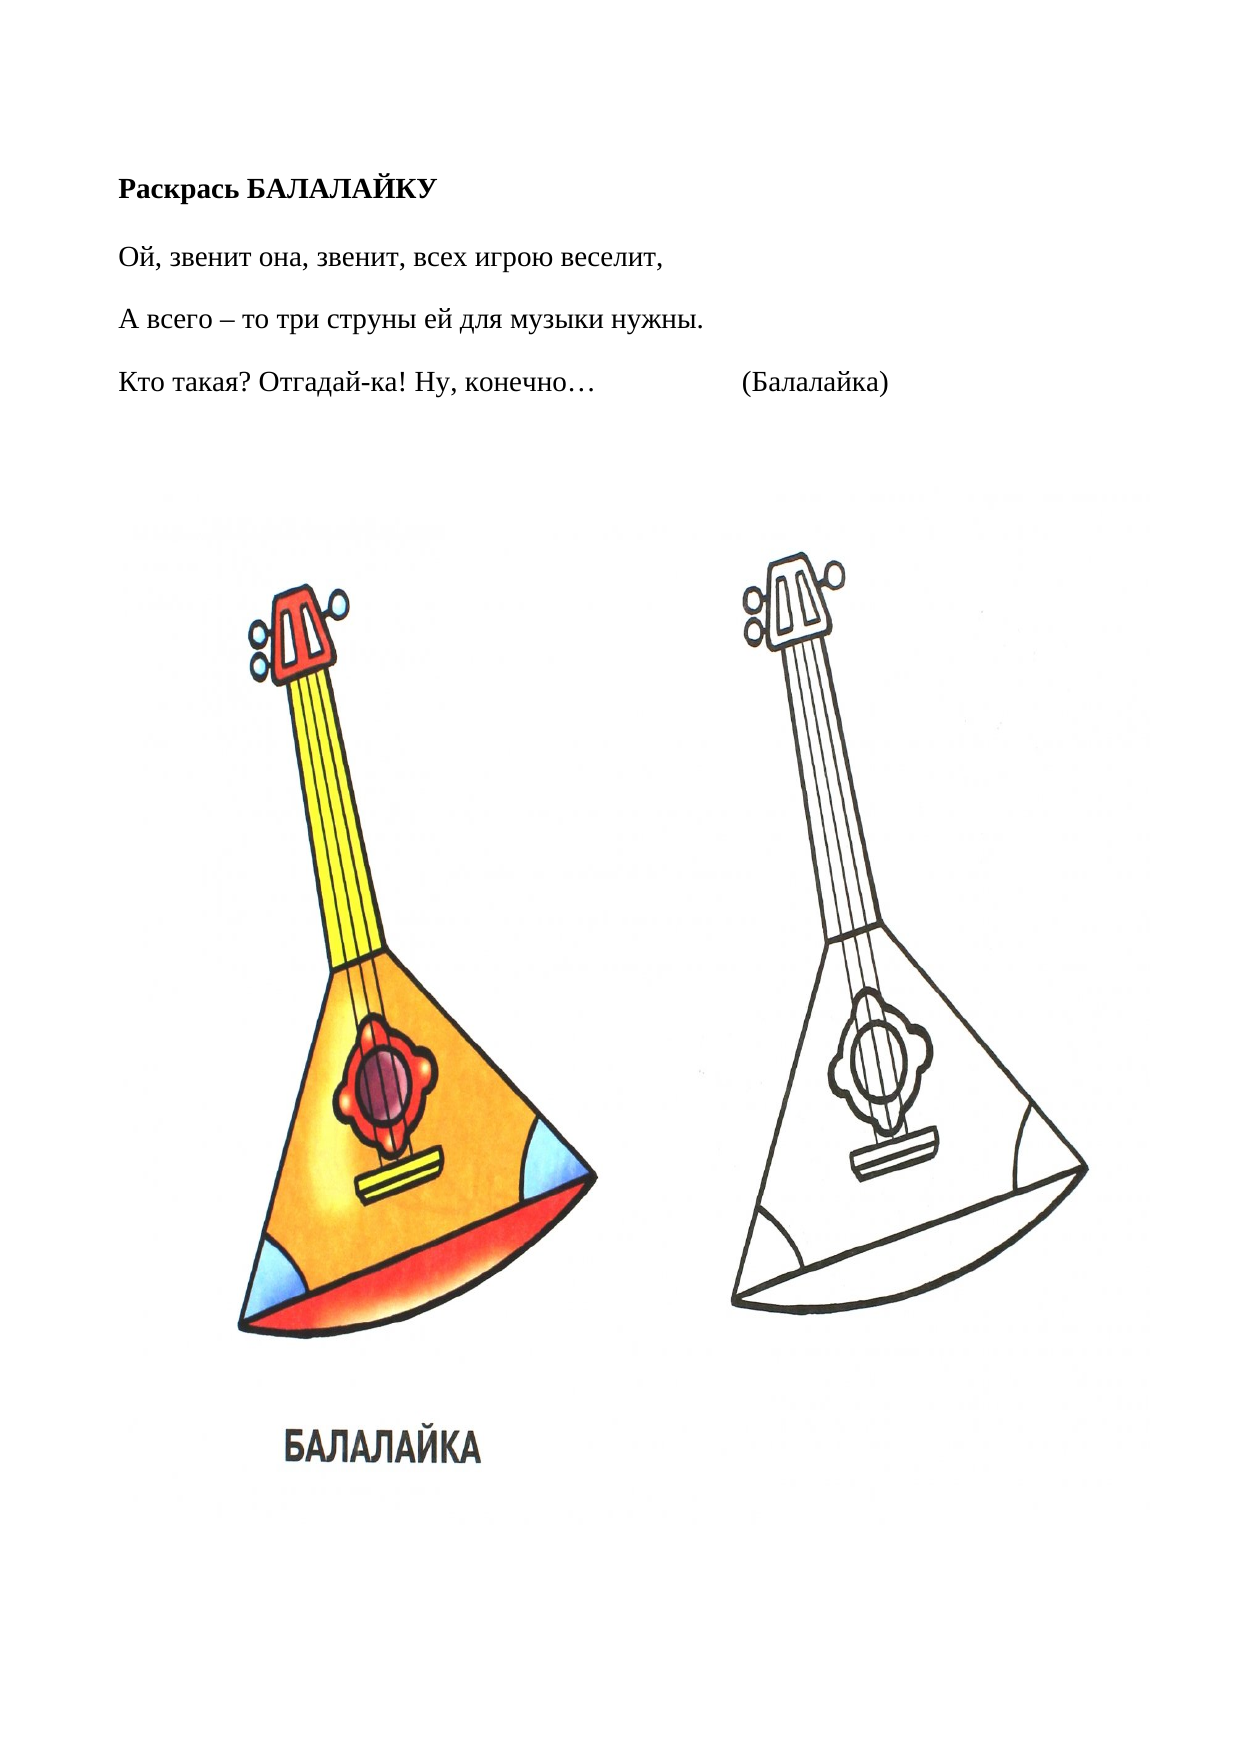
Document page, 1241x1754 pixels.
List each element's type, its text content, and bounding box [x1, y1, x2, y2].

text Раскрась БАЛАЛАЙКУ [118, 171, 1152, 205]
text Кто такая? Отгадай-ка! Ну, конечно… (Балалайка) [118, 364, 1152, 398]
picture [118, 486, 1150, 1525]
text А всего – то три струны ей для музыки нужны. [118, 302, 1152, 335]
text Ой, звенит она, звенит, всех игрою веселит, [118, 239, 1152, 272]
